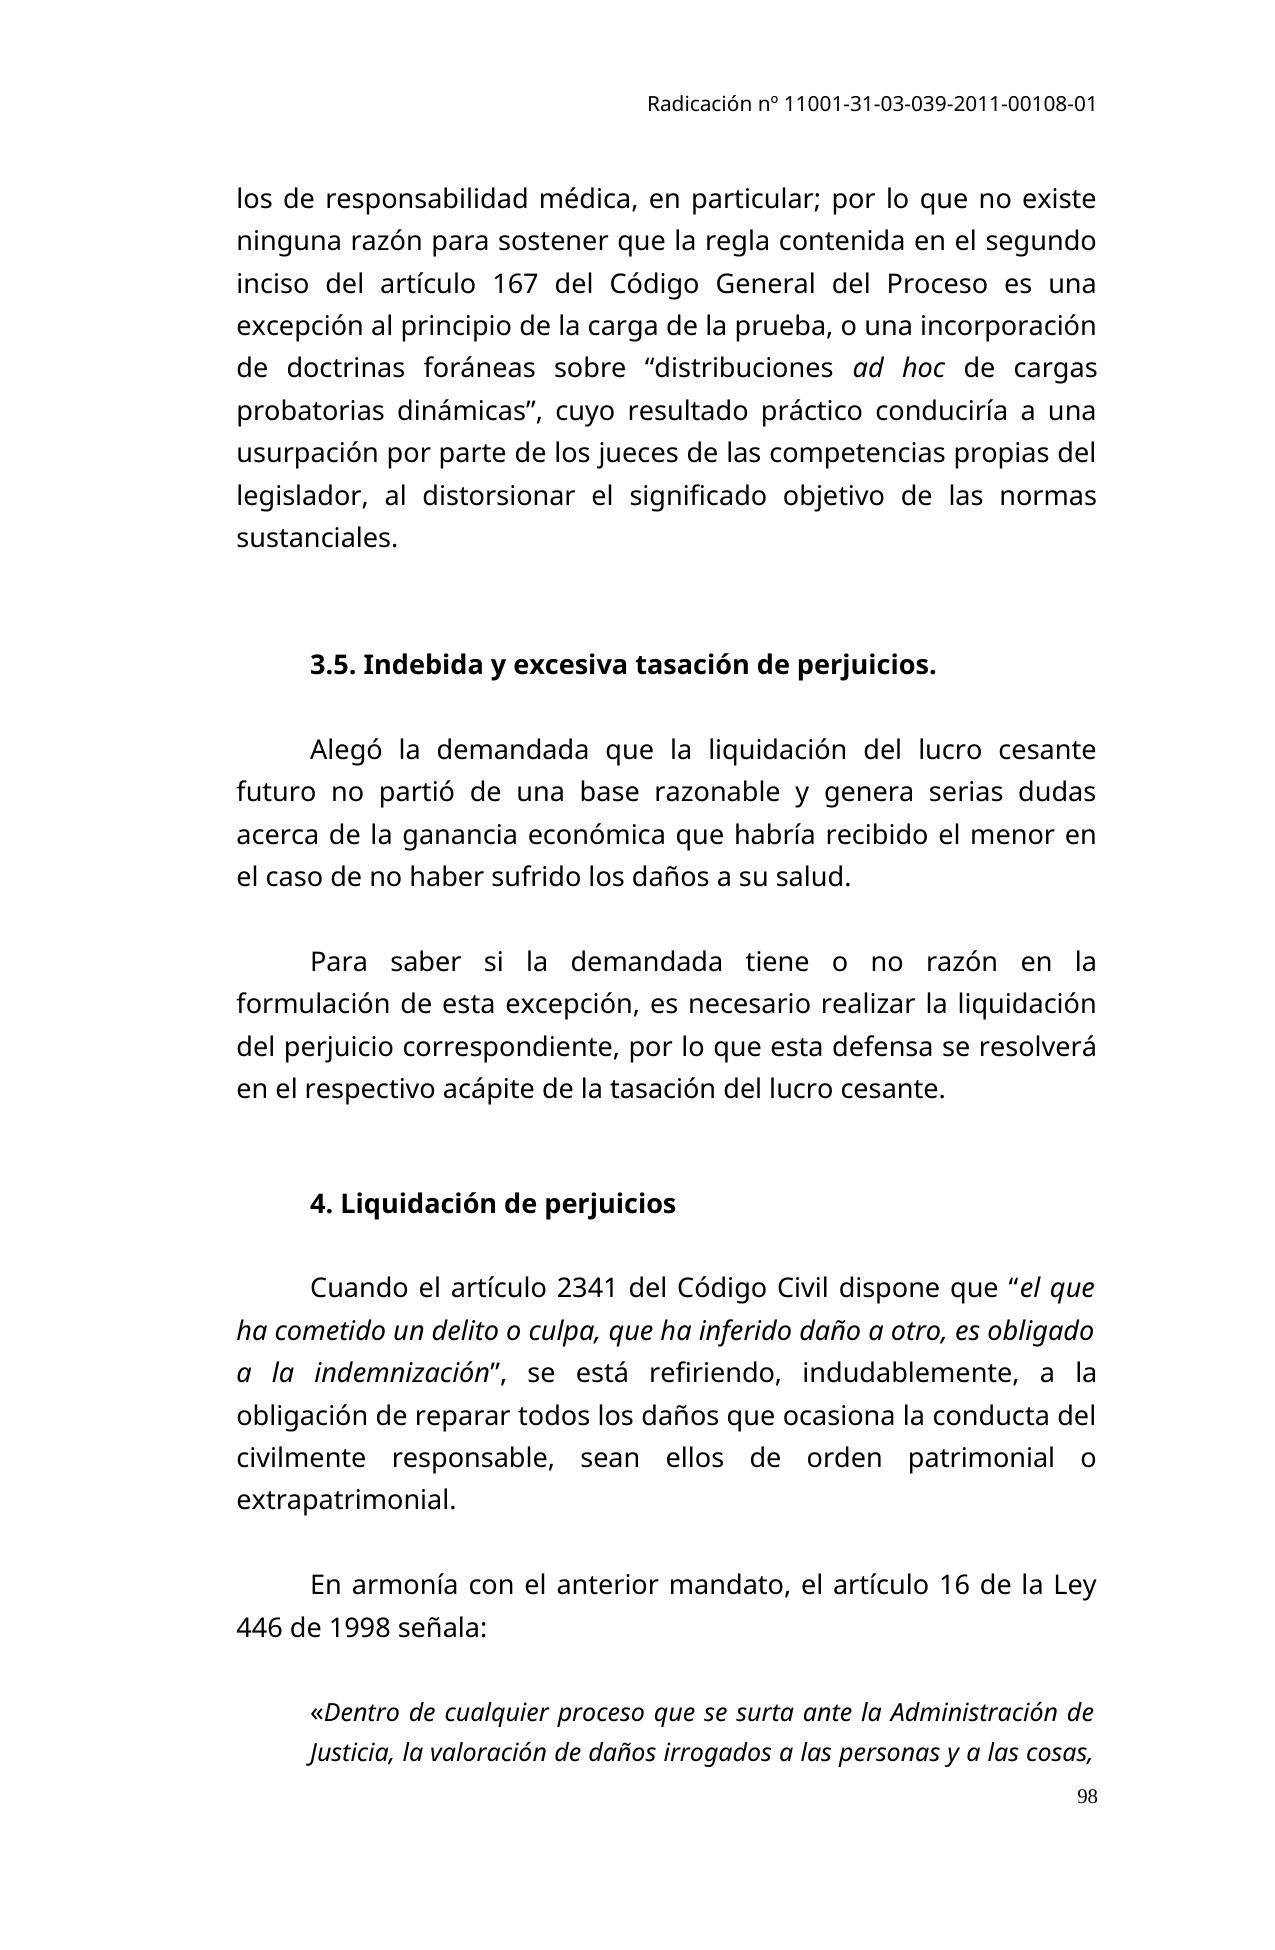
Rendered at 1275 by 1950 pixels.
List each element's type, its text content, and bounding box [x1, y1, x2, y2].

text 4. Liquidación de perjuicios [236, 1184, 1098, 1221]
text En armonía con el anterior mandato, el artículo 16 de la Ley 446 de 1998 señala: [236, 1566, 1098, 1645]
text Para saber si la demandada tiene o no razón en la formulación de esta excepción, es necesario realizar la liquidación del perjuicio correspondiente, por lo que esta defensa se resolverá en el respectivo acápite de la tasación del lucro cesante. [236, 942, 1098, 1107]
text Alegó la demandada que la liquidación del lucro cesante futuro no partió de una base razonable y genera serias dudas acerca de la ganancia económica que habría recibido el menor en el caso de no haber sufrido los daños a su salud. [236, 731, 1098, 894]
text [236, 179, 1098, 555]
text Cuando el artículo 2341 del Código Civil dispone que “el que ha cometido un delito o culpa, que ha inferido daño a otro, es obligado a la indemnización”, se está refiriendo, indudablemente, a la obligación de reparar todos los daños que ocasiona la conducta del civilmente responsable, sean ellos de orden patrimonial o extrapatrimonial. [236, 1269, 1098, 1518]
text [310, 1693, 1098, 1769]
text 3.5. Indebida y excesiva tasación de perjuicios. [236, 646, 1098, 683]
